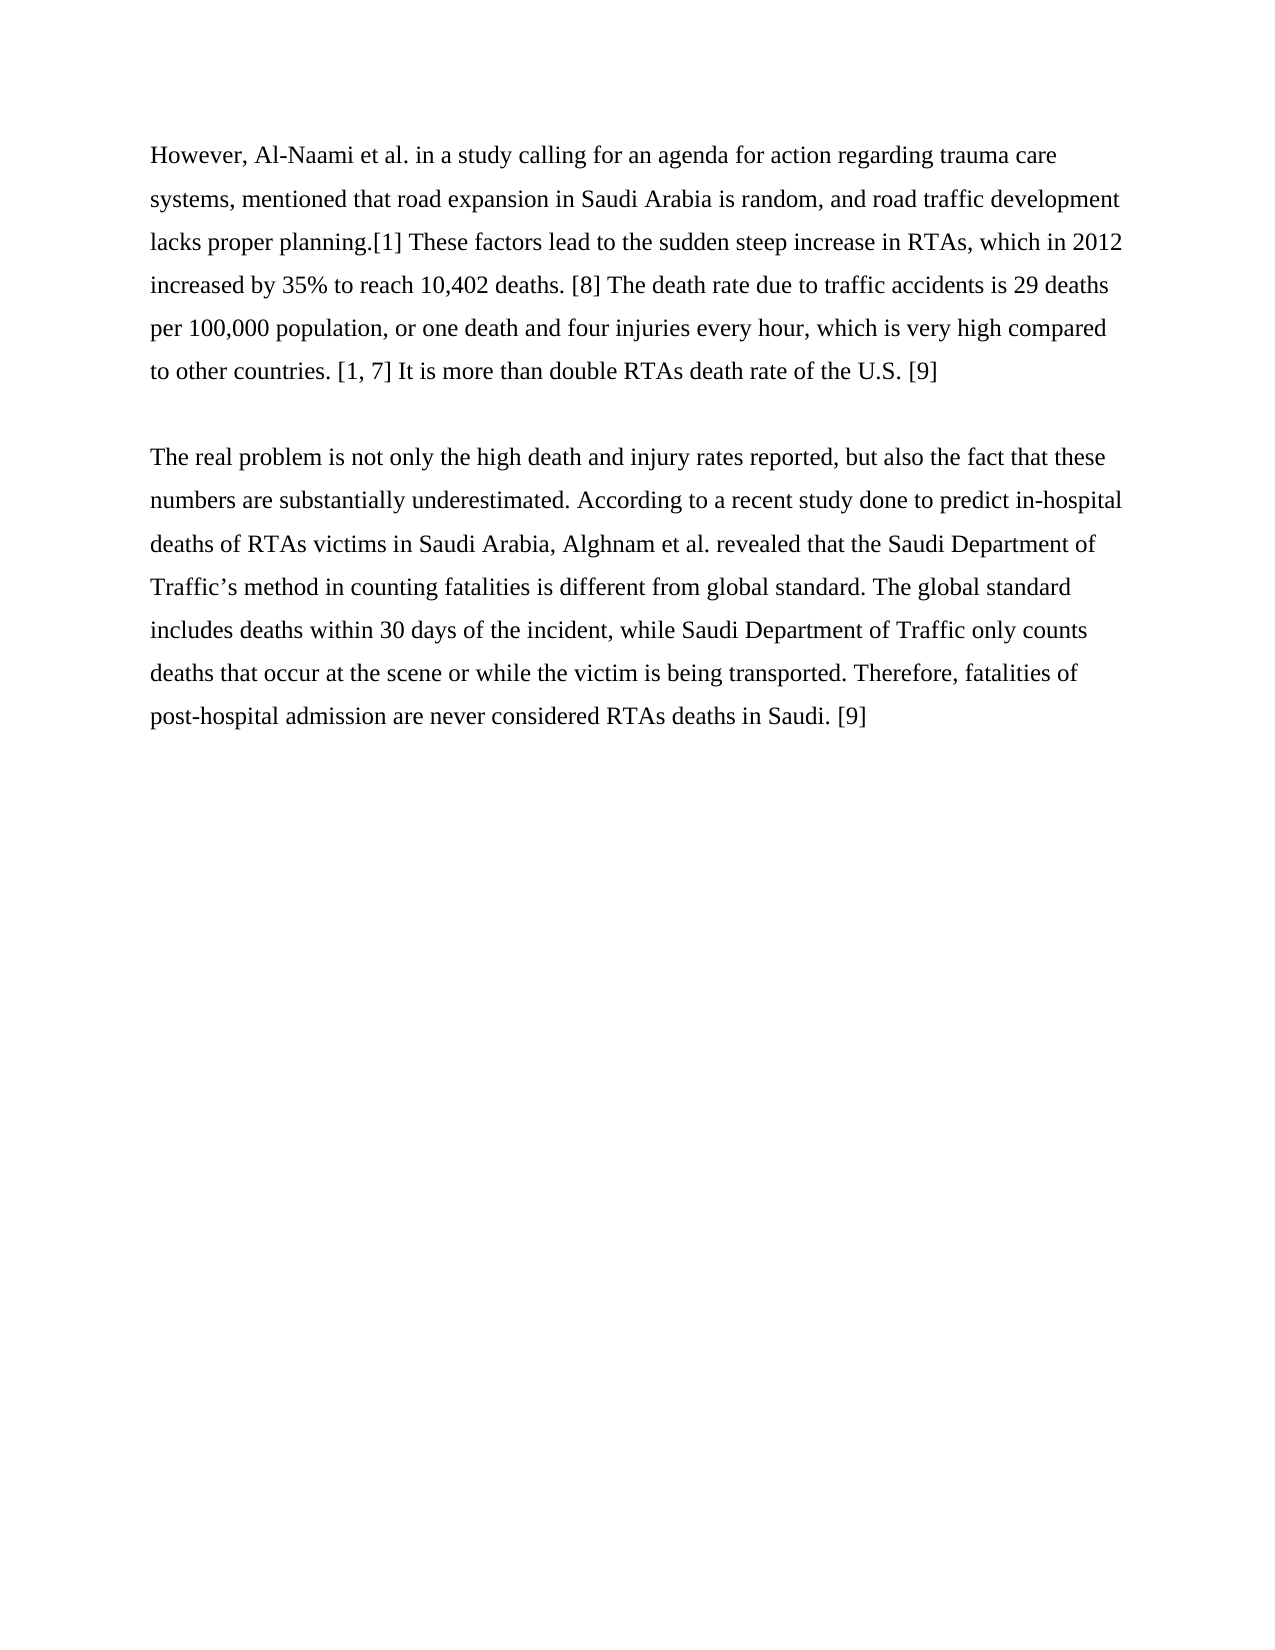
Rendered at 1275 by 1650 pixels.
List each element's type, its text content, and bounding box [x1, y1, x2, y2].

text The real problem is not only the high death and injury rates reported, but also the fact that these numbers are substantially underestimated. According to a recent study done to predict in-hospital deaths of RTAs victims in Saudi Arabia, Alghnam et al. revealed that the Saudi Department of Traffic’s method in counting fatalities is different from global standard. The global standard includes deaths within 30 days of the incident, while Saudi Department of Traffic only counts deaths that occur at the scene or while the victim is being transported. Therefore, fatalities of post-hospital admission are never considered RTAs deaths in Saudi. [9] [150, 442, 1125, 730]
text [150, 141, 1125, 385]
